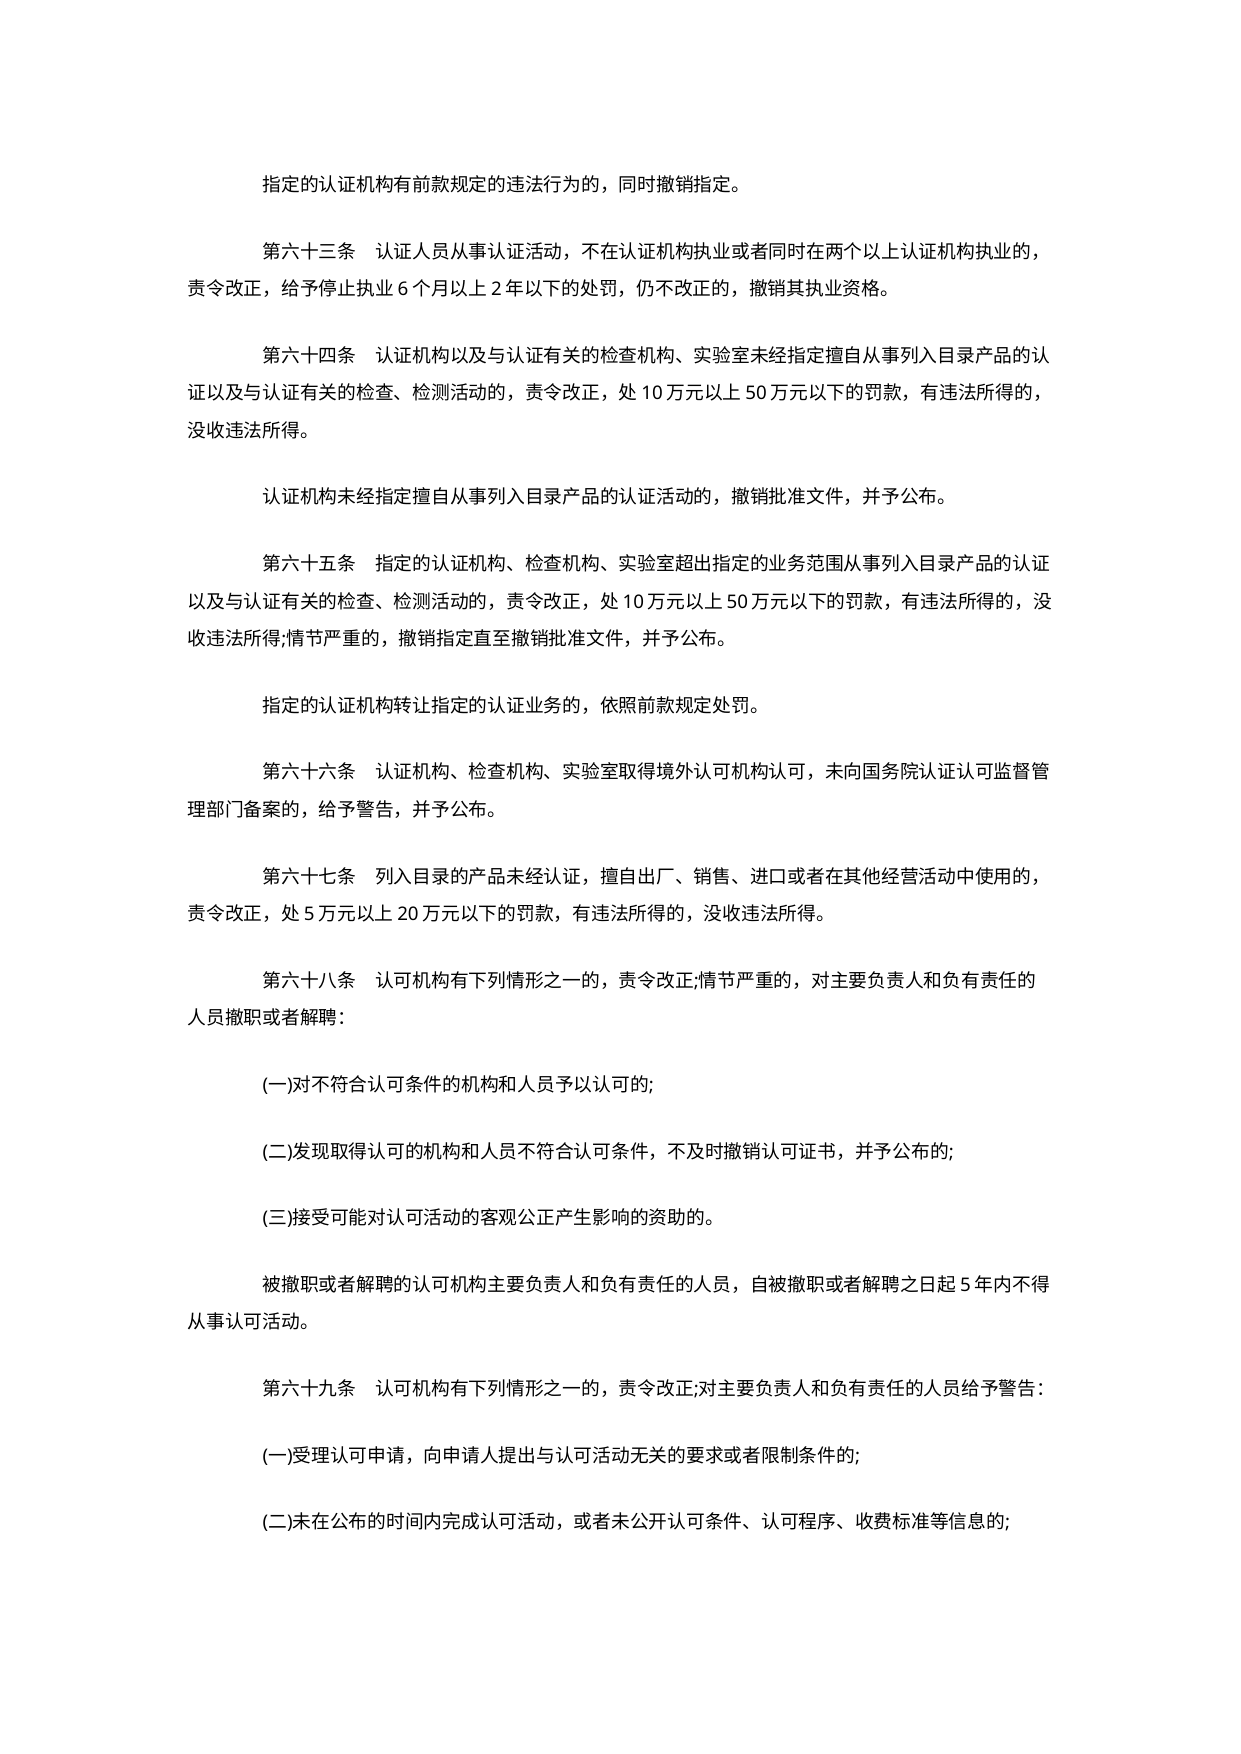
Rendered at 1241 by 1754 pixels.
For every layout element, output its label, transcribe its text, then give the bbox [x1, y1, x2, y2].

text (二)未在公布的时间内完成认可活动，或者未公开认可条件、认可程序、收费标准等信息的; [187, 1502, 1053, 1539]
text (二)发现取得认可的机构和人员不符合认可条件，不及时撤销认可证书，并予公布的; [187, 1131, 1053, 1169]
text (一)受理认可申请，向申请人提出与认可活动无关的要求或者限制条件的; [187, 1435, 1053, 1473]
text 第六十六条 认证机构、检查机构、实验室取得境外认可机构认可，未向国务院认证认可监督管理部门备案的，给予警告，并予公布。 [187, 752, 1053, 827]
text 第六十九条 认可机构有下列情形之一的，责令改正;对主要负责人和负有责任的人员给予警告： [187, 1369, 1053, 1406]
text 第六十五条 指定的认证机构、检查机构、实验室超出指定的业务范围从事列入目录产品的认证以及与认证有关的检查、检测活动的，责令改正，处10万元以上50万元以下的罚款，有违法所得的，没收违法所得;情节严重的，撤销指定直至撤销批准文件，并予公布。 [187, 544, 1053, 656]
text 第六十七条 列入目录的产品未经认证，擅自出厂、销售、进口或者在其他经营活动中使用的，责令改正，处5万元以上20万元以下的罚款，有违法所得的，没收违法所得。 [187, 856, 1053, 931]
text 被撤职或者解聘的认可机构主要负责人和负有责任的人员，自被撤职或者解聘之日起5年内不得从事认可活动。 [187, 1264, 1053, 1339]
text 指定的认证机构转让指定的认证业务的，依照前款规定处罚。 [187, 685, 1053, 723]
text 指定的认证机构有前款规定的违法行为的，同时撤销指定。 [187, 164, 1053, 202]
text (一)对不符合认可条件的机构和人员予以认可的; [187, 1064, 1053, 1102]
text 认证机构未经指定擅自从事列入目录产品的认证活动的，撤销批准文件，并予公布。 [187, 477, 1053, 514]
text 第六十四条 认证机构以及与认证有关的检查机构、实验室未经指定擅自从事列入目录产品的认证以及与认证有关的检查、检测活动的，责令改正，处10万元以上50万元以下的罚款，有违法所得的，没收违法所得。 [187, 335, 1053, 448]
text 第六十三条 认证人员从事认证活动，不在认证机构执业或者同时在两个以上认证机构执业的，责令改正，给予停止执业6个月以上2年以下的处罚，仍不改正的，撤销其执业资格。 [187, 231, 1053, 306]
text 第六十八条 认可机构有下列情形之一的，责令改正;情节严重的，对主要负责人和负有责任的人员撤职或者解聘： [187, 960, 1053, 1035]
text (三)接受可能对认可活动的客观公正产生影响的资助的。 [187, 1198, 1053, 1235]
